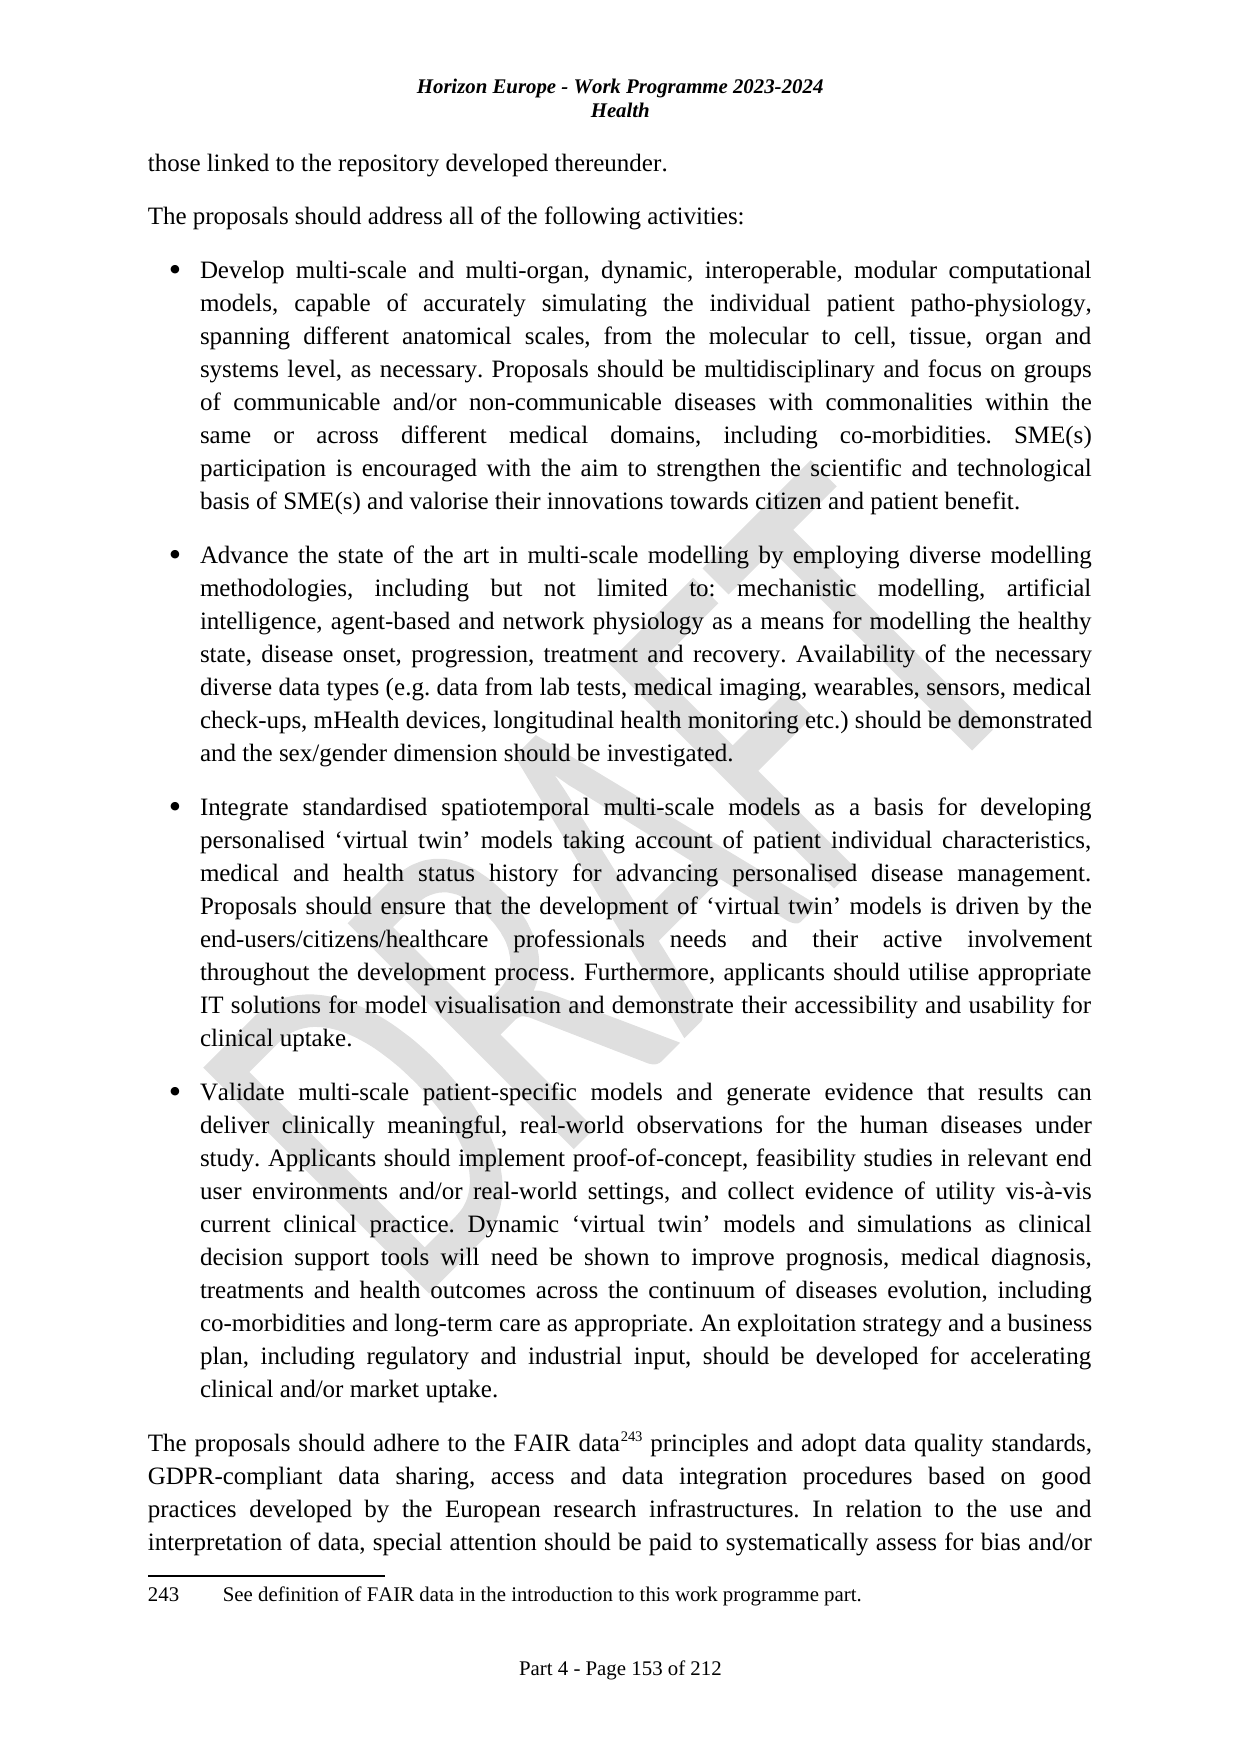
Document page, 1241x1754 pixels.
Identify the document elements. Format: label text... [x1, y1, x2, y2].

list Integrate standardised spatiotemporal multi-scale models as a basis for developing personalised ‘virtual twin’ models taking account of patient individual characteristics, medical and health status history for advancing personalised disease management. Proposals should ensure that the development of ‘virtual twin’ models is driven by the end-users/citizens/healthcare professionals needs and their active involvement throughout the development process. Furthermore, applicants should utilise appropriate IT solutions for model visualisation and demonstrate their accessibility and usability for clinical uptake. [181, 792, 1093, 1052]
list Develop multi-scale and multi-organ, dynamic, interoperable, modular computational models, capable of accurately simulating the individual patient patho-physiology, spanning different anatomical scales, from the molecular to cell, tissue, organ and systems level, as necessary. Proposals should be multidisciplinary and focus on groups of communicable and/or non-communicable diseases with commonalities within the same or across different medical domains, including co-morbidities. SME(s) participation is encouraged with the aim to strengthen the scientific and technological basis of SME(s) and valorise their innovations towards citizen and patient benefit. [181, 255, 1093, 515]
list Advance the state of the art in multi-scale modelling by employing diverse modelling methodologies, including but not limited to: mechanistic modelling, artificial intelligence, agent-based and network physiology as a means for modelling the healthy state, disease onset, progression, treatment and recovery. Availability of the necessary diverse data types (e.g. data from lab tests, medical imaging, wearables, sensors, medical check-ups, mHealth devices, longitudinal health monitoring etc.) should be demonstrated and the sex/gender dimension should be investigated. [181, 540, 1093, 767]
text The proposals should address all of the following activities: [148, 201, 1093, 230]
list Validate multi-scale patient-specific models and generate evidence that results can deliver clinically meaningful, real-world observations for the human diseases under study. Applicants should implement proof-of-concept, feasibility studies in relevant end user environments and/or real-world settings, and collect evidence of utility vis-à-vis current clinical practice. Dynamic ‘virtual twin’ models and simulations as clinical decision support tools will need be shown to improve prognosis, medical diagnosis, treatments and health outcomes across the continuum of diseases evolution, including co-morbidities and long-term care as appropriate. An exploitation strategy and a business plan, including regulatory and industrial input, should be developed for accelerating clinical and/or market uptake. [181, 1077, 1093, 1403]
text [148, 148, 1093, 176]
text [148, 1428, 1093, 1556]
